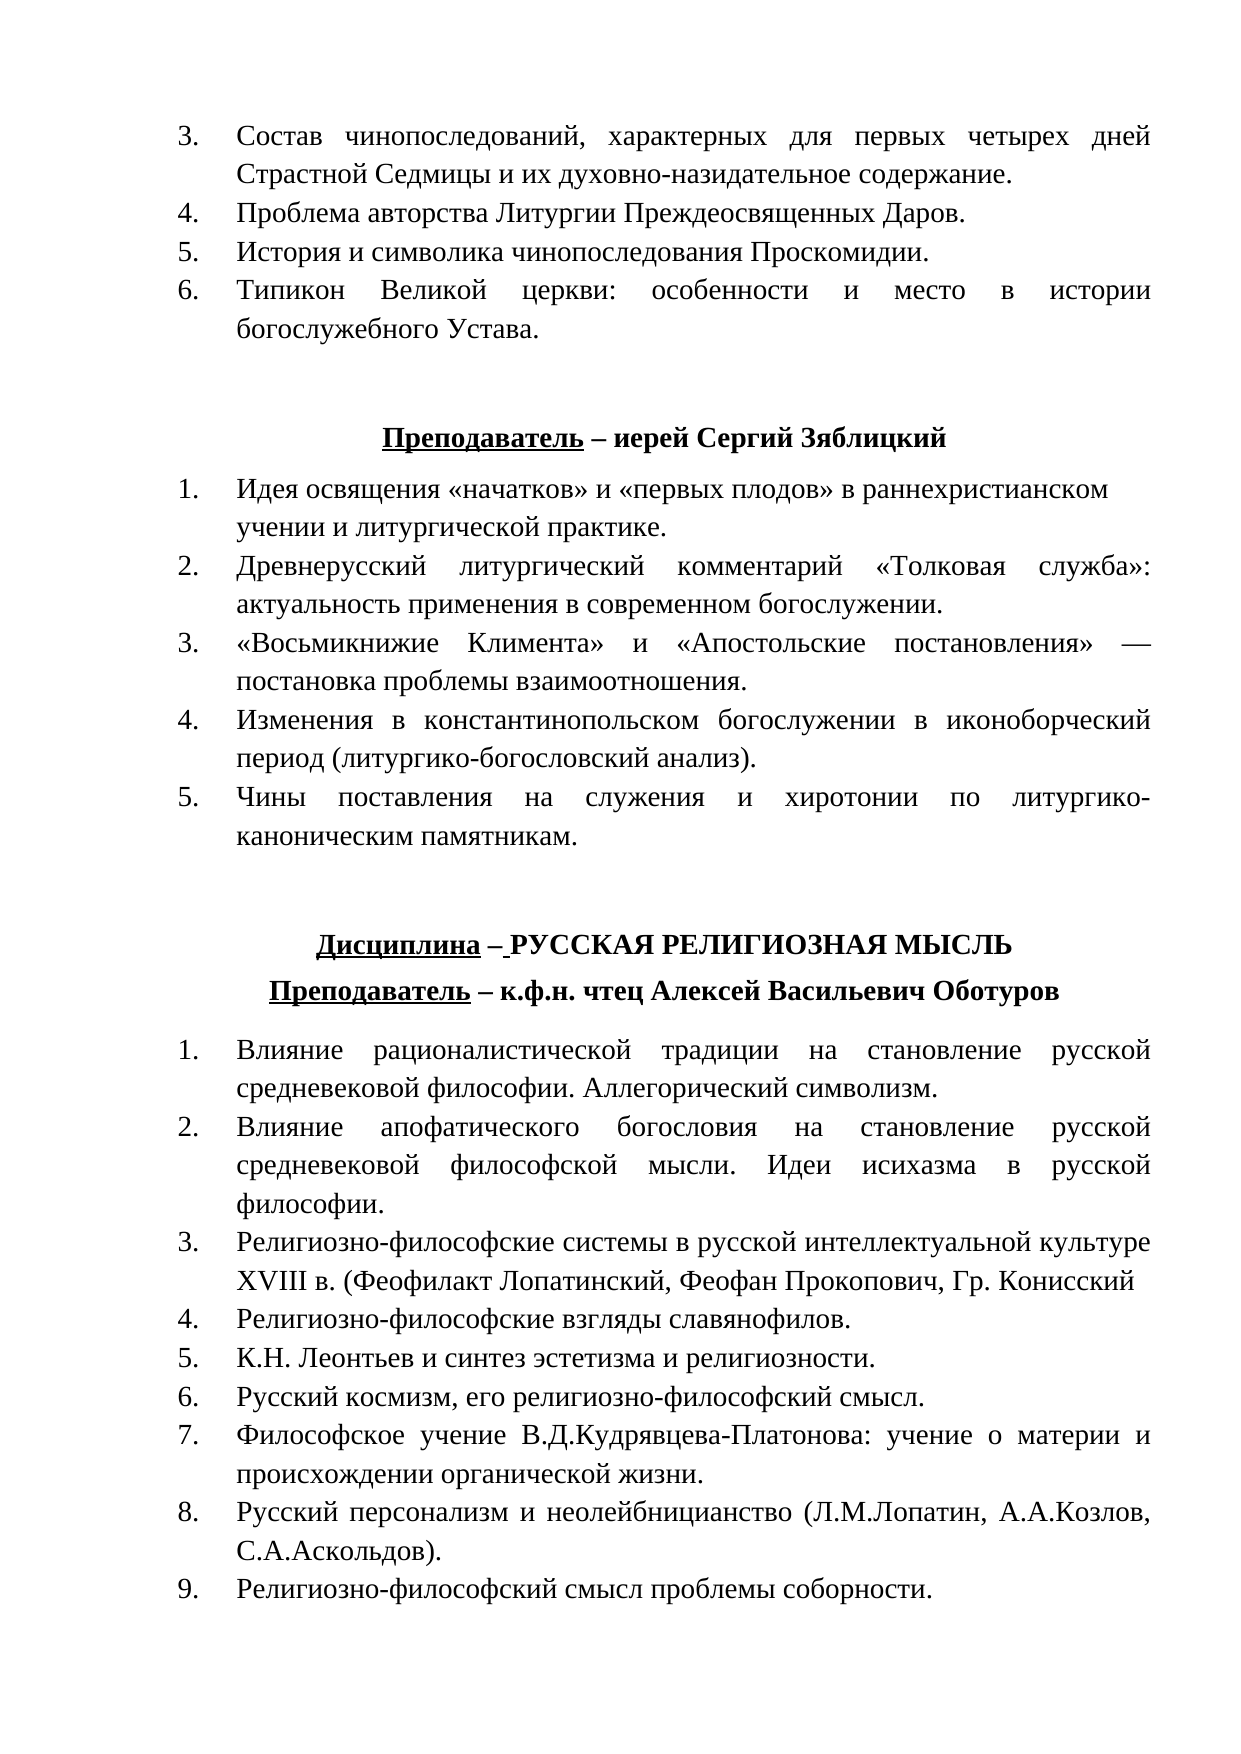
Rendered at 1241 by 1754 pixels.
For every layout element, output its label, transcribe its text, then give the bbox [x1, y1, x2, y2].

list Чины поставления на служения и хиротонии по литургико-каноническим памятникам. [177, 779, 1152, 851]
text Преподаватель – к.ф.н. чтец Алексей Васильевич Оботуров [177, 973, 1152, 1007]
list Идея освящения «начатков» и «первых плодов» в раннехристианском учении и литургической практике. [177, 471, 1152, 543]
list Философское учение В.Д.Кудрявцева-Платонова: учение о материи и происхождении органической жизни. [177, 1417, 1152, 1489]
list Преподаватель – иерей Сергий Зяблицкий [177, 420, 1152, 454]
list Религиозно-философский смысл проблемы соборности. [177, 1571, 1152, 1605]
list К.Н. Леонтьев и синтез эстетизма и религиозности. [177, 1340, 1152, 1374]
text Дисциплина – РУССКАЯ РЕЛИГИОЗНАЯ МЫСЛЬ [177, 927, 1152, 961]
list Влияние апофатического богословия на становление русской средневековой философской мысли. Идеи исихазма в русской философии. [177, 1109, 1152, 1219]
list Влияние рационалистической традиции на становление русской средневековой философии. Аллегорический символизм. [177, 1032, 1152, 1104]
list Религиозно-философские взгляды славянофилов. [177, 1302, 1152, 1335]
list Древнерусский литургический комментарий «Толковая служба»: актуальность применения в современном богослужении. [177, 548, 1152, 620]
list Типикон Великой церкви: особенности и место в истории богослужебного Устава. [177, 272, 1152, 344]
list Русский персонализм и неолейбницианство (Л.М.Лопатин, А.А.Козлов, С.А.Аскольдов). [177, 1494, 1152, 1566]
list Состав чинопоследований, характерных для первых четырех дней Страстной Седмицы и их духовно-назидательное содержание. [177, 118, 1152, 190]
list История и символика чинопоследования Проскомидии. [177, 234, 1152, 267]
list Русский космизм, его религиозно-философский смысл. [177, 1379, 1152, 1412]
list Религиозно-философские системы в русской интеллектуальной культуре XVIII в. (Феофилакт Лопатинский, Феофан Прокопович, Гр. Конисский [177, 1224, 1152, 1297]
list Изменения в константинопольском богослужении в иконоборческий период (литургико-богословский анализ). [177, 702, 1152, 774]
list «Восьмикнижие Климента» и «Апостольские постановления» — постановка проблемы взаимоотношения. [177, 625, 1152, 697]
list Проблема авторства Литургии Преждеосвященных Даров. [177, 195, 1152, 229]
